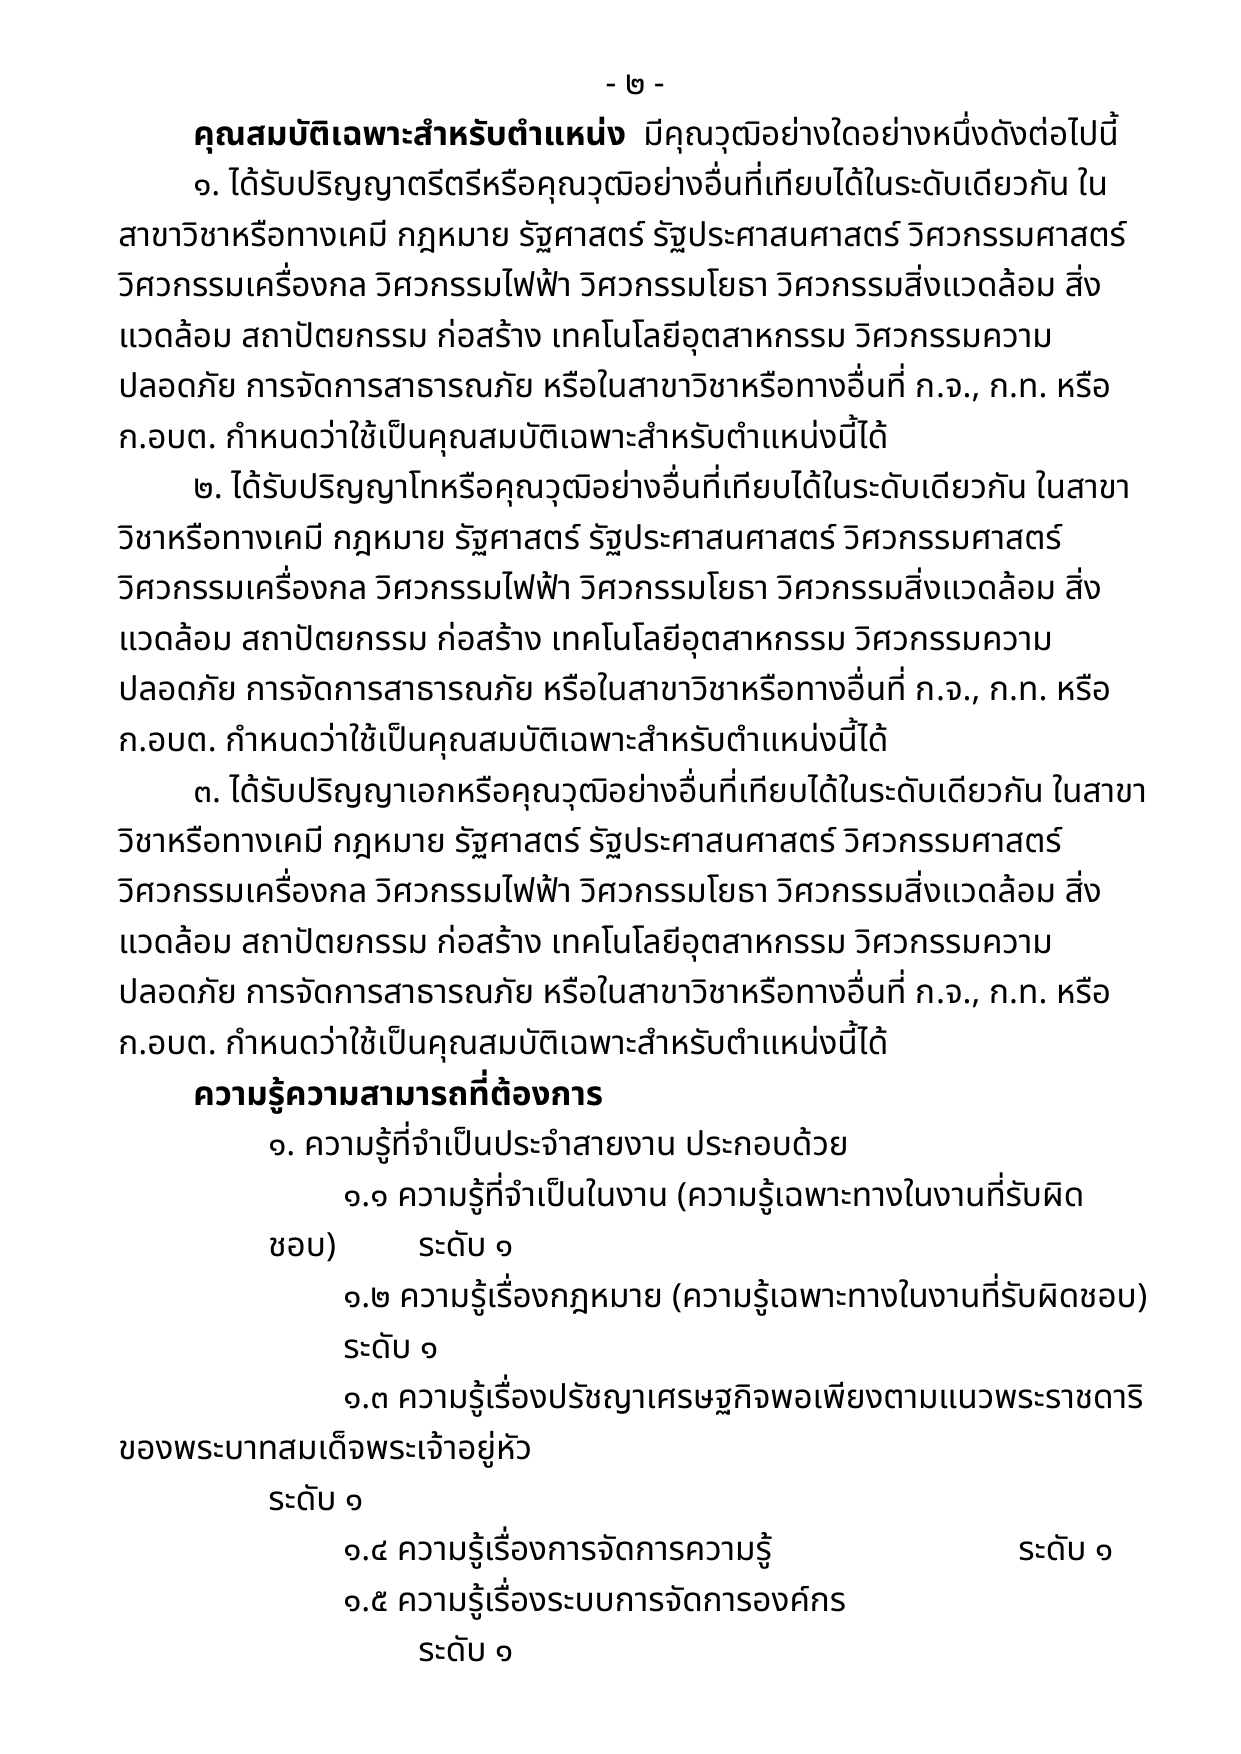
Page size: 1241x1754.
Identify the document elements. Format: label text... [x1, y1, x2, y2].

text ๑.๑ ความรู้ที่จำเป็นในงาน (ความรู้เฉพาะทางในงานที่รับผิดชอบ) ระดับ ๑ [268, 1171, 1152, 1272]
text ๑.๕ ความรู้เรื่องระบบการจัดการองค์กร ระดับ ๑ [343, 1576, 1152, 1677]
text ๓. ได้รับปริญญาเอกหรือคุณวุฒิอย่างอื่นที่เทียบได้ในระดับเดียวกัน ในสาขาวิชาหรือทางเคมี กฎหมาย รัฐศาสตร์ รัฐประศาสนศาสตร์ วิศวกรรมศาสตร์ วิศวกรรมเครื่องกล วิศวกรรมไฟฟ้า วิศวกรรมโยธา วิศวกรรมสิ่งแวดล้อม สิ่งแวดล้อม สถาปัตยกรรม ก่อสร้าง เทคโนโลยีอุตสาหกรรม วิศวกรรมความปลอดภัย การจัดการสาธารณภัย หรือในสาขาวิชาหรือทางอื่นที่ ก.จ., ก.ท. หรือ ก.อบต. กำหนดว่าใช้เป็นคุณสมบัติเฉพาะสำหรับตำแหน่งนี้ได้ [118, 766, 1152, 1069]
text ๑. ได้รับปริญญาตรีตรีหรือคุณวุฒิอย่างอื่นที่เทียบได้ในระดับเดียวกัน ในสาขาวิชาหรือทางเคมี กฎหมาย รัฐศาสตร์ รัฐประศาสนศาสตร์ วิศวกรรมศาสตร์ วิศวกรรมเครื่องกล วิศวกรรมไฟฟ้า วิศวกรรมโยธา วิศวกรรมสิ่งแวดล้อม สิ่งแวดล้อม สถาปัตยกรรม ก่อสร้าง เทคโนโลยีอุตสาหกรรม วิศวกรรมความปลอดภัย การจัดการสาธารณภัย หรือในสาขาวิชาหรือทางอื่นที่ ก.จ., ก.ท. หรือ ก.อบต. กำหนดว่าใช้เป็นคุณสมบัติเฉพาะสำหรับตำแหน่งนี้ได้ [118, 160, 1152, 463]
text ๒. ได้รับปริญญาโทหรือคุณวุฒิอย่างอื่นที่เทียบได้ในระดับเดียวกัน ในสาขาวิชาหรือทางเคมี กฎหมาย รัฐศาสตร์ รัฐประศาสนศาสตร์ วิศวกรรมศาสตร์ วิศวกรรมเครื่องกล วิศวกรรมไฟฟ้า วิศวกรรมโยธา วิศวกรรมสิ่งแวดล้อม สิ่งแวดล้อม สถาปัตยกรรม ก่อสร้าง เทคโนโลยีอุตสาหกรรม วิศวกรรมความปลอดภัย การจัดการสาธารณภัย หรือในสาขาวิชาหรือทางอื่นที่ ก.จ., ก.ท. หรือ ก.อบต. กำหนดว่าใช้เป็นคุณสมบัติเฉพาะสำหรับตำแหน่งนี้ได้ [118, 463, 1152, 766]
text ๑.๓ ความรู้เรื่องปรัชญาเศรษฐกิจพอเพียงตามแนวพระราชดาริของพระบาทสมเด็จพระเจ้าอยู่หัว ระดับ ๑ [118, 1373, 1152, 1525]
text คุณสมบัติเฉพาะสำหรับตำแหน่ง มีคุณวุฒิอย่างใดอย่างหนึ่งดังต่อไปนี้ [118, 110, 1152, 160]
text ๑.๒ ความรู้เรื่องกฎหมาย (ความรู้เฉพาะทางในงานที่รับผิดชอบ) ระดับ ๑ [268, 1272, 1152, 1373]
text - ๒ - [118, 59, 1152, 110]
text ความรู้ความสามารถที่ต้องการ [118, 1069, 1152, 1120]
text ๑. ความรู้ที่จำเป็นประจำสายงาน ประกอบด้วย [193, 1120, 1152, 1171]
text ๑.๔ ความรู้เรื่องการจัดการความรู้ ระดับ ๑ [268, 1525, 1152, 1576]
